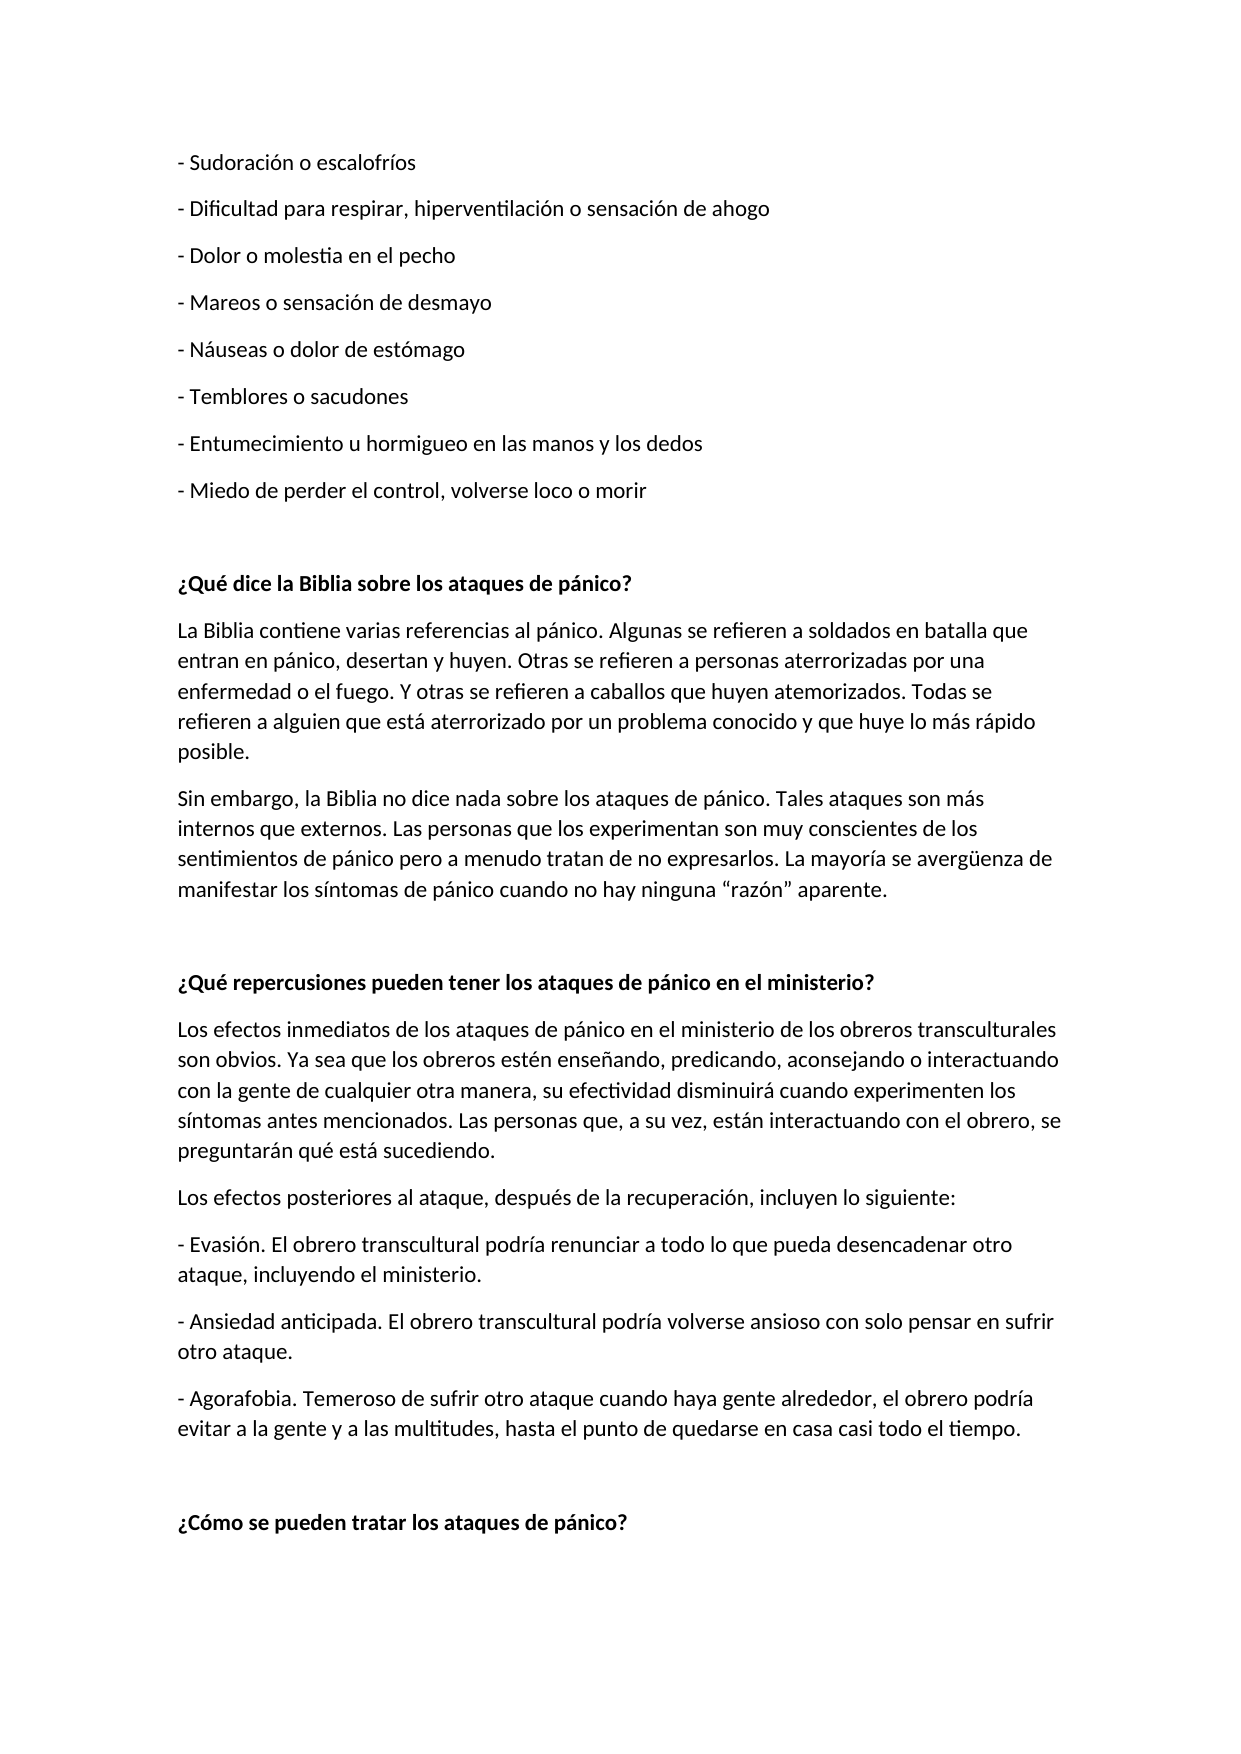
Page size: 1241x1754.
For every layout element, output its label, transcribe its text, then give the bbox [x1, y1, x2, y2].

text ¿Qué dice la Biblia sobre los ataques de pánico? [177, 569, 1063, 597]
text - Dificultad para respirar, hiperventilación o sensación de ahogo [177, 194, 1063, 222]
text - Sudoración o escalofríos [177, 148, 1063, 176]
text Los efectos posteriores al ataque, después de la recuperación, incluyen lo siguiente: [177, 1183, 1063, 1211]
text ¿Cómo se pueden tratar los ataques de pánico? [177, 1508, 1063, 1536]
text La Biblia contiene varias referencias al pánico. Algunas se refieren a soldados en batalla que entran en pánico, desertan y huyen. Otras se refieren a personas aterrorizadas por una enfermedad o el fuego. Y otras se refieren a caballos que huyen atemorizados. Todas se refieren a alguien que está aterrorizado por un problema conocido y que huye lo más rápido posible. [177, 616, 1063, 765]
text - Entumecimiento u hormigueo en las manos y los dedos [177, 429, 1063, 457]
text - Agorafobia. Temeroso de sufrir otro ataque cuando haya gente alrededor, el obrero podría evitar a la gente y a las multitudes, hasta el punto de quedarse en casa casi todo el tiempo. [177, 1384, 1063, 1442]
text - Mareos o sensación de desmayo [177, 288, 1063, 316]
text Sin embargo, la Biblia no dice nada sobre los ataques de pánico. Tales ataques son más internos que externos. Las personas que los experimentan son muy conscientes de los sentimientos de pánico pero a menudo tratan de no expresarlos. La mayoría se avergüenza de manifestar los síntomas de pánico cuando no hay ninguna “razón” aparente. [177, 784, 1063, 903]
text ¿Qué repercusiones pueden tener los ataques de pánico en el ministerio? [177, 968, 1063, 996]
text - Miedo de perder el control, volverse loco o morir [177, 476, 1063, 504]
text - Náuseas o dolor de estómago [177, 335, 1063, 363]
text Los efectos inmediatos de los ataques de pánico en el ministerio de los obreros transculturales son obvios. Ya sea que los obreros estén enseñando, predicando, aconsejando o interactuando con la gente de cualquier otra manera, su efectividad disminuirá cuando experimenten los síntomas antes mencionados. Las personas que, a su vez, están interactuando con el obrero, se preguntarán qué está sucediendo. [177, 1015, 1063, 1164]
text - Evasión. El obrero transcultural podría renunciar a todo lo que pueda desencadenar otro ataque, incluyendo el ministerio. [177, 1230, 1063, 1288]
text - Dolor o molestia en el pecho [177, 241, 1063, 269]
text - Ansiedad anticipada. El obrero transcultural podría volverse ansioso con solo pensar en sufrir otro ataque. [177, 1307, 1063, 1365]
text - Temblores o sacudones [177, 382, 1063, 410]
